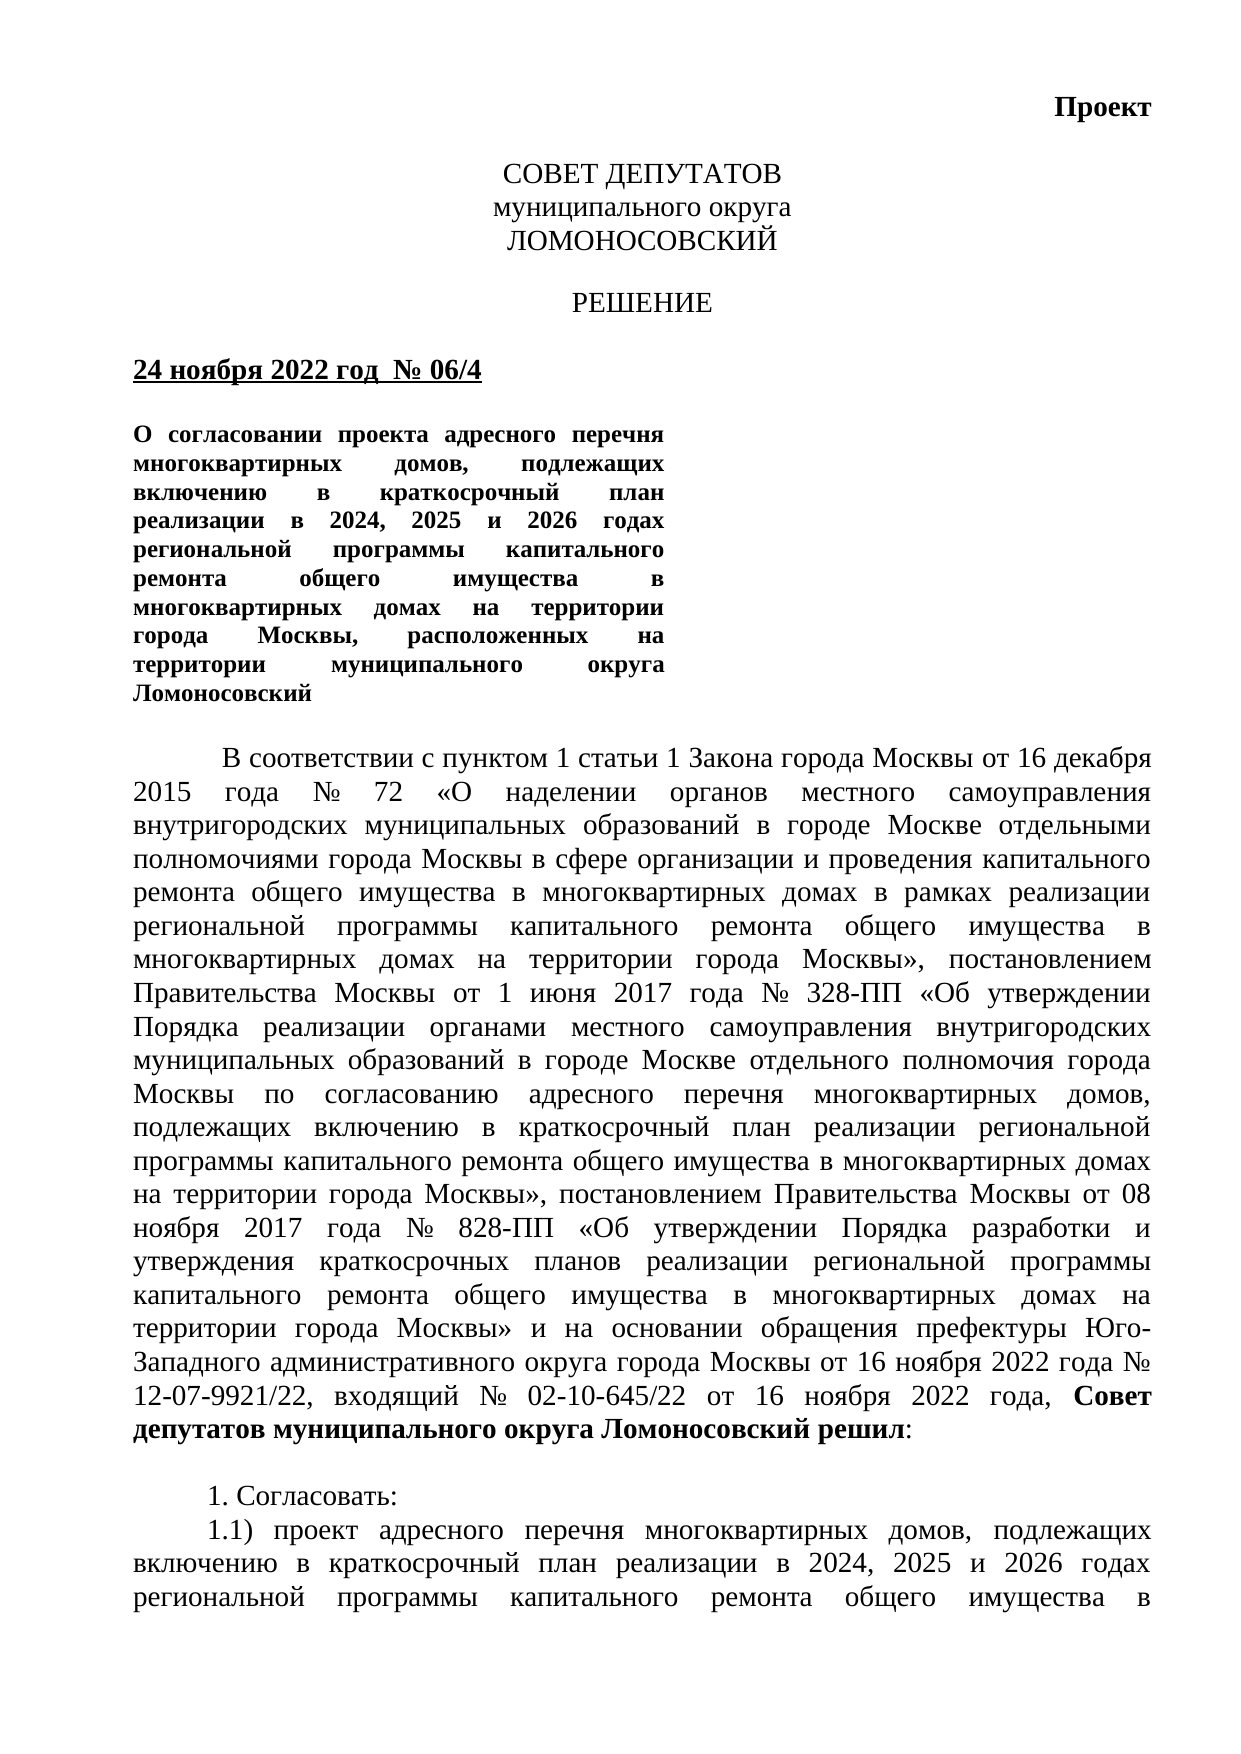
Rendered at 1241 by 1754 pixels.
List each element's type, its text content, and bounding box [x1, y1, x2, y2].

text О согласовании проекта адресного перечня многоквартирных домов, подлежащих включению в краткосрочный план реализации в 2024, 2025 и 2026 годах региональной программы капитального ремонта общего имущества в многоквартирных домах на территории города Москвы, расположенных на территории муниципального округа Ломоносовский [133, 419, 664, 707]
text 24 ноября 2022 год № 06/4 [133, 352, 1152, 386]
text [133, 1512, 1152, 1612]
text В соответствии с пунктом 1 статьи 1 Закона города Москвы от 16 декабря 2015 года № 72 «О наделении органов местного самоуправления внутригородских муниципальных образований в городе Москве отдельными полномочиями города Москвы в сфере организации и проведения капитального ремонта общего имущества в многоквартирных домах в рамках реализации региональной программы капитального ремонта общего имущества в многоквартирных домах на территории города Москвы», постановлением Правительства Москвы от 1 июня 2017 года № 328-ПП «Об утверждении Порядка реализации органами местного самоуправления внутригородских муниципальных образований в городе Москве отдельного полномочия города Москвы по согласованию адресного перечня многоквартирных домов, подлежащих включению в краткосрочный план реализации региональной программы капитального ремонта общего имущества в многоквартирных домах на территории города Москвы», постановлением Правительства Москвы от 08 ноября 2017 года № 828-ПП «Об утверждении Порядка разработки и утверждения краткосрочных планов реализации региональной программы капитального ремонта общего имущества в многоквартирных домах на территории города Москвы» и на основании обращения префектуры Юго-Западного административного округа города Москвы от 16 ноября 2022 года № 12-07-9921/22, входящий № 02-10-645/22 от 16 ноября 2022 года, Совет депутатов муниципального округа Ломоносовский решил: [133, 740, 1152, 1445]
text СОВЕТ ДЕПУТАТОВ [133, 156, 1152, 189]
text Проект [118, 89, 1152, 122]
text ЛОМОНОСОВСКИЙ [133, 223, 1152, 256]
text РЕШЕНИЕ [133, 285, 1152, 319]
text 1. Согласовать: [133, 1478, 1152, 1512]
text муниципального округа [133, 189, 1152, 223]
